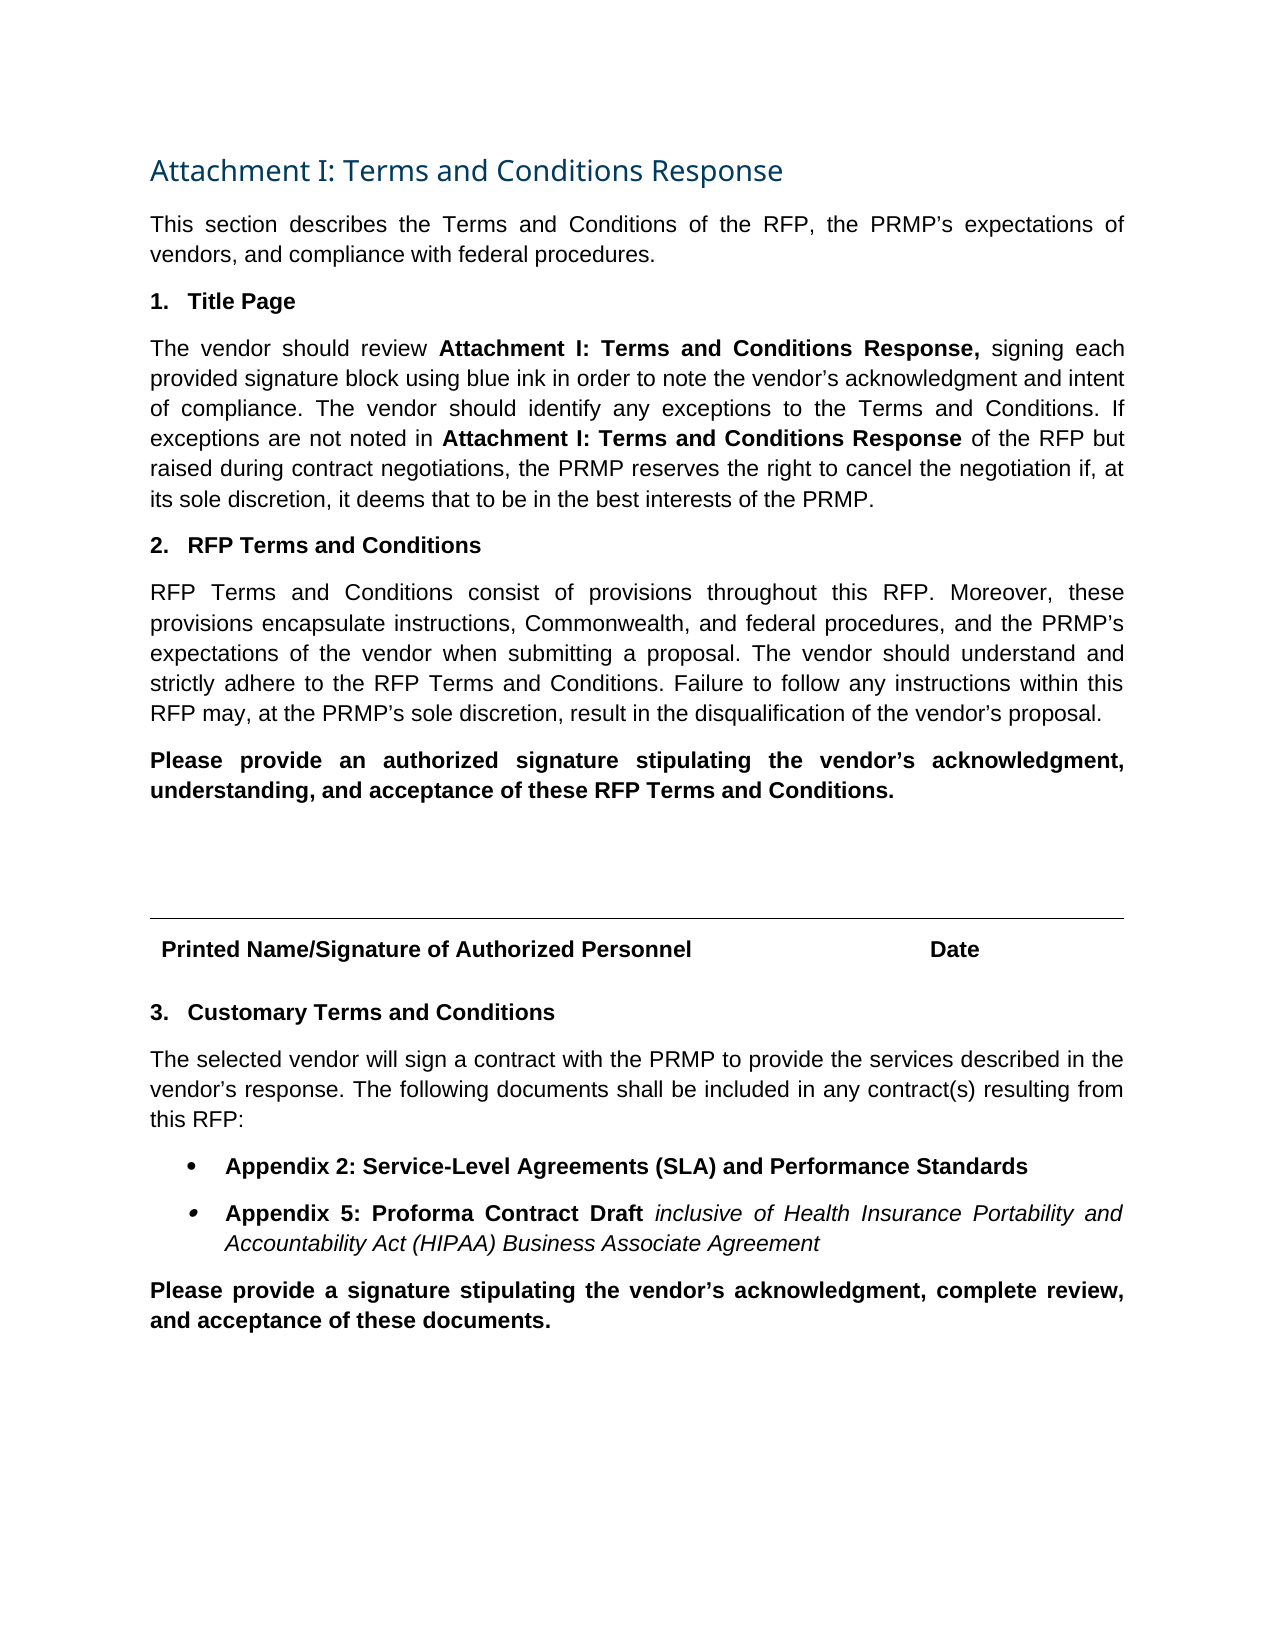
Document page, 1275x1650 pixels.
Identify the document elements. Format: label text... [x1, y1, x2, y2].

list Appendix 2: Service-Level Agreements (SLA) and Performance Standards [187, 1153, 1125, 1179]
list Customary Terms and Conditions [150, 999, 1125, 1025]
text Please provide an authorized signature stipulating the vendor’s acknowledgment, understanding, and acceptance of these RFP Terms and Conditions. [150, 747, 1125, 803]
text RFP Terms and Conditions consist of provisions throughout this RFP. Moreover, these provisions encapsulate instructions, Commonwealth, and federal procedures, and the PRMP’s expectations of the vendor when submitting a proposal. The vendor should understand and strictly adhere to the RFP Terms and Conditions. Failure to follow any instructions within this RFP may, at the PRMP’s sole discretion, result in the disqualification of the vendor’s proposal. [150, 579, 1125, 726]
list RFP Terms and Conditions [150, 532, 1125, 559]
text The selected vendor will sign a contract with the PRMP to provide the services described in the vendor’s response. The following documents shall be included in any contract(s) resulting from this RFP: [150, 1046, 1125, 1133]
text Please provide a signature stipulating the vendor’s acknowledgment, complete review, and acceptance of these documents. [150, 1277, 1125, 1334]
list Title Page [150, 288, 1125, 314]
list Appendix 5: Proforma Contract Draft inclusive of Health Insurance Portability and Accountability Act (HIPAA) Business Associate Agreement [187, 1200, 1125, 1257]
text This section describes the Terms and Conditions of the RFP, the PRMP’s expectations of vendors, and compliance with federal procedures. [150, 211, 1125, 267]
subtitle Attachment I: Terms and Conditions Response [150, 150, 1125, 190]
text The vendor should review Attachment I: Terms and Conditions Response, signing each provided signature block using blue ink in order to note the vendor’s acknowledgment and intent of compliance. The vendor should identify any exceptions to the Terms and Conditions. If exceptions are not noted in Attachment I: Terms and Conditions Response of the RFP but raised during contract negotiations, the PRMP reserves the right to cancel the negotiation if, at its sole discretion, it deems that to be in the best interests of the PRMP. [150, 334, 1125, 512]
table_header Printed Name/Signature of Authorized Personnel [150, 919, 919, 982]
table_header Date [919, 919, 1124, 982]
